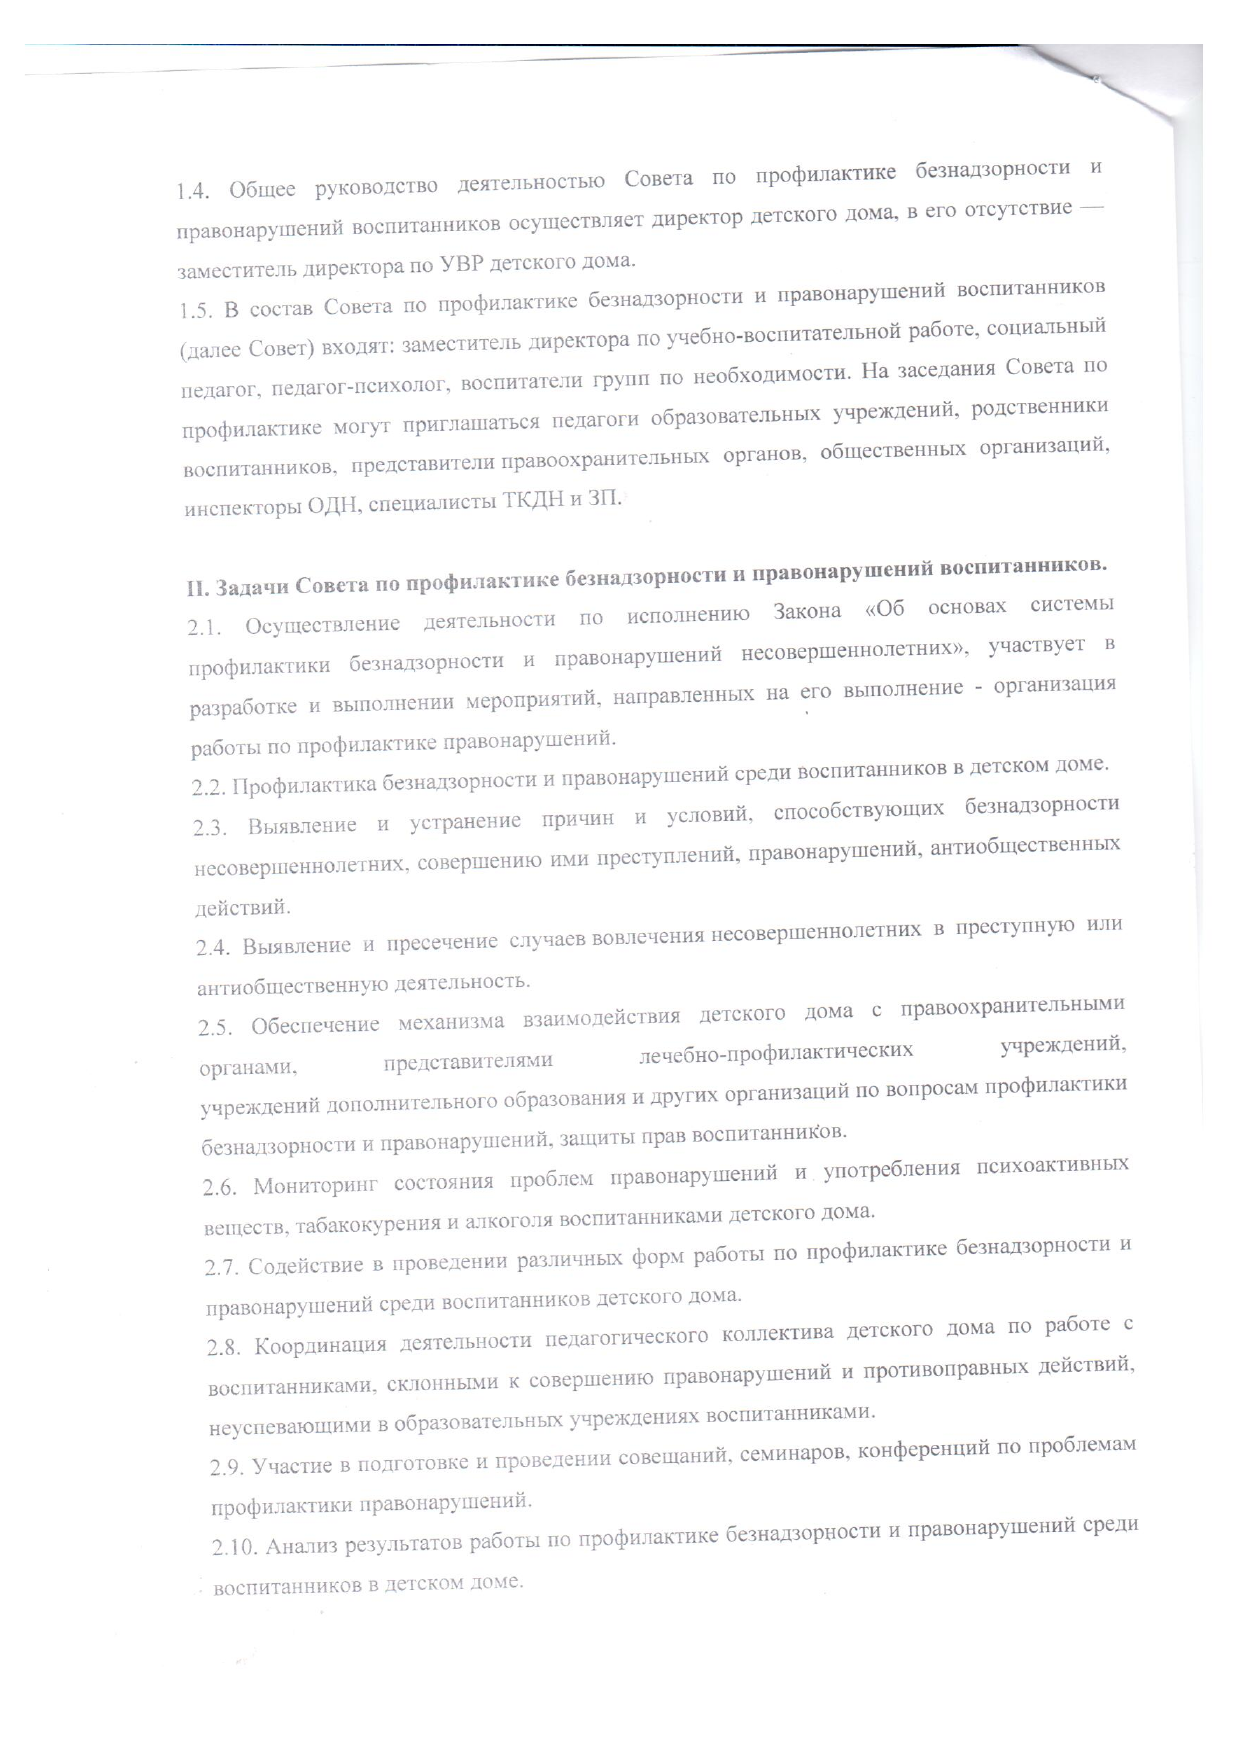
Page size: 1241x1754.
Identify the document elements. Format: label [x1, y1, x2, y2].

picture [24, 44, 1214, 1681]
